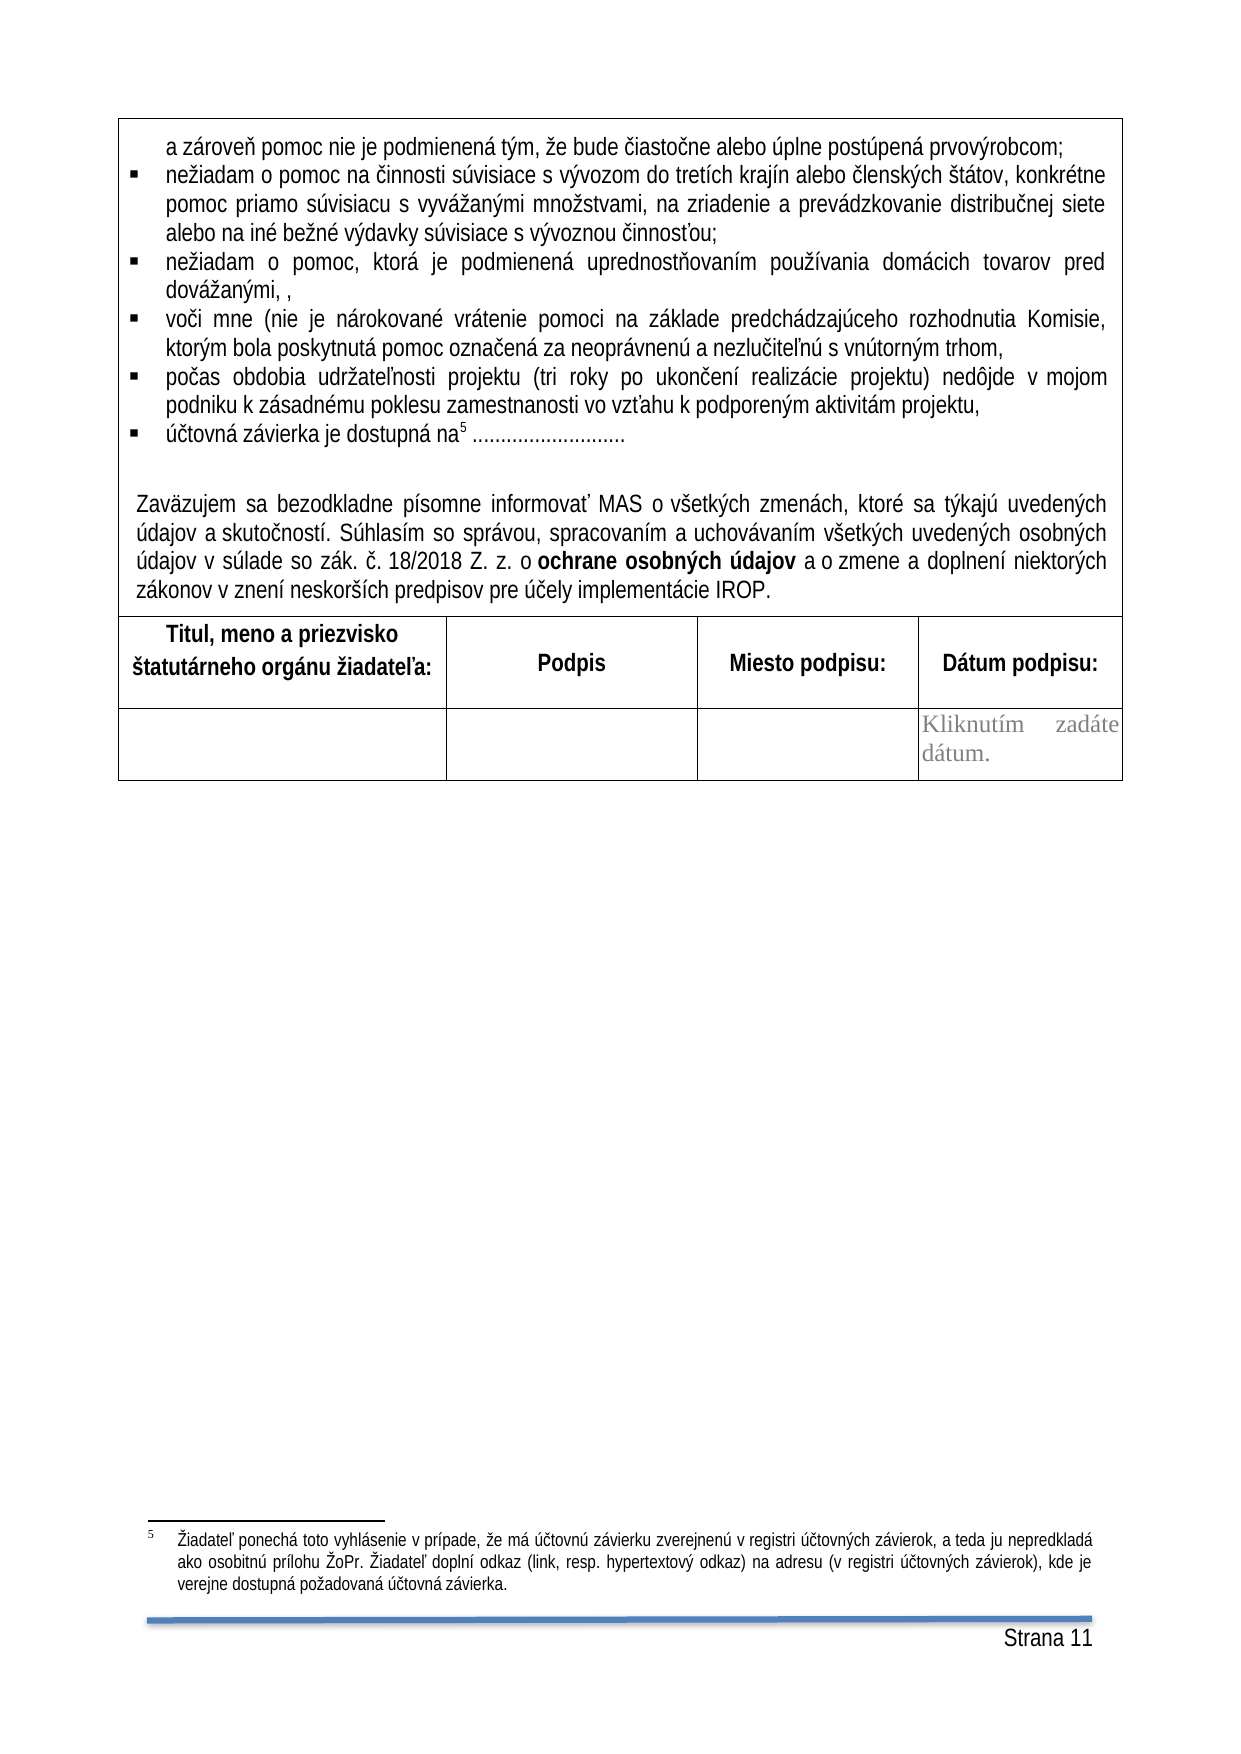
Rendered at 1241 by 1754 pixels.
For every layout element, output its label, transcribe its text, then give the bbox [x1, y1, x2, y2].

table_cell Podpis [447, 617, 697, 708]
table_cell Miesto podpisu: [698, 617, 918, 708]
table_cell [447, 709, 697, 780]
table_cell [119, 709, 446, 780]
table_cell Titul, meno a priezvisko štatutárneho orgánu žiadateľa: [119, 617, 446, 708]
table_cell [119, 119, 1122, 616]
table_cell [698, 709, 918, 780]
table_cell Dátum podpisu: [919, 617, 1122, 708]
